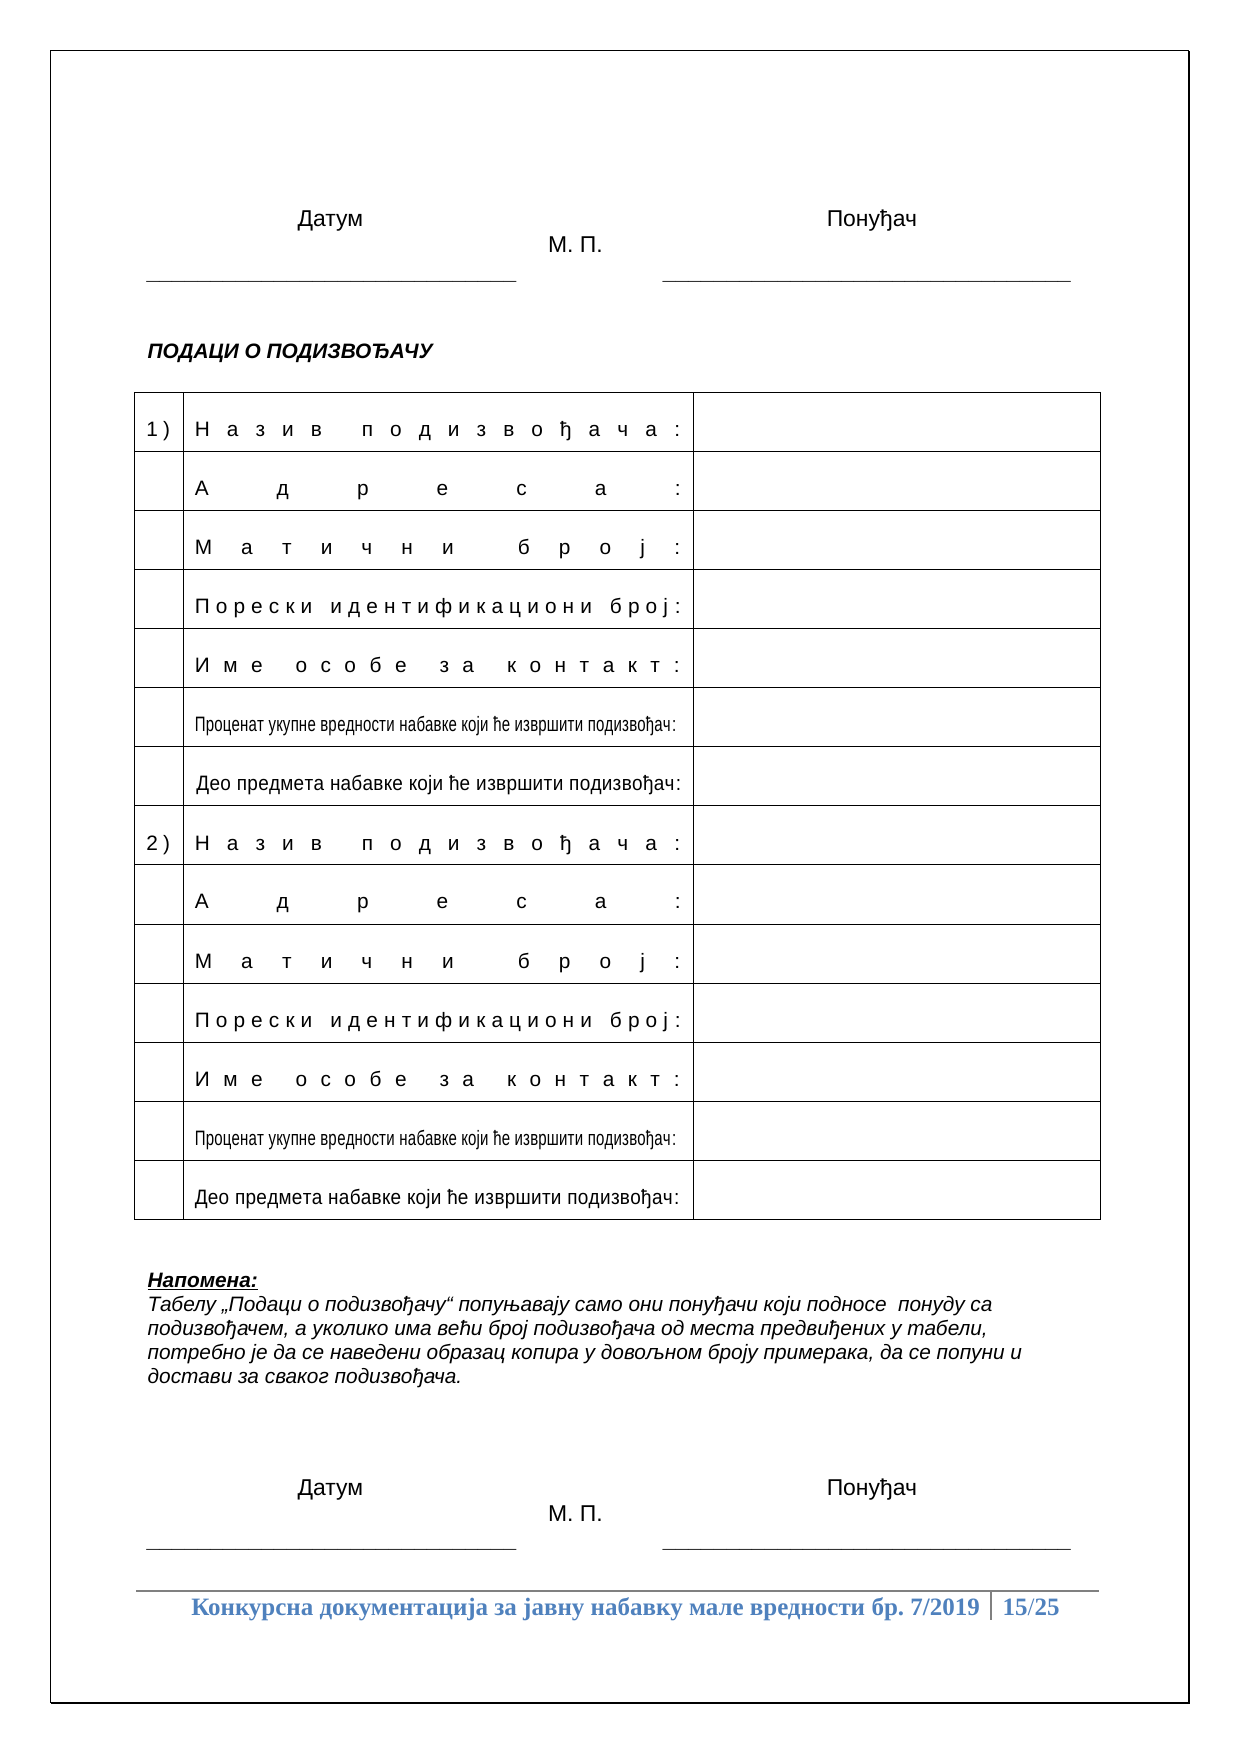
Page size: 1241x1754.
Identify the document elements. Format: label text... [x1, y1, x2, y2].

table_cell [694, 925, 1100, 982]
table_cell Назив подизвођача: [184, 806, 693, 864]
text М. П. [447, 231, 1092, 258]
table_cell [694, 1102, 1100, 1160]
table_cell Порески идентификациони број: [184, 984, 693, 1042]
text ПОДАЦИ О ПОДИЗВОЂАЧУ [147, 339, 1092, 363]
text М. П. [447, 1500, 1092, 1526]
text Датум Понуђач [222, 1474, 1092, 1500]
table_cell [694, 688, 1100, 746]
table_cell [135, 511, 183, 569]
table_cell Име особе за контакт: [184, 629, 693, 687]
table_cell Матични број: [184, 511, 693, 569]
text Табелу „Подаци о подизвођачу“ попуњавају само они понуђачи који подносе понуду са подизвођачем, а уколико има већи број подизвођача од места предвиђених у табели, потребно је да се наведени образац копира у довољном броју примерака, да се попуни и достави за сваког подизвођача. [147, 1292, 1092, 1387]
text Напомена: [147, 1268, 1092, 1292]
table_cell [694, 452, 1100, 510]
text _____________________________ ________________________________ [147, 258, 1092, 284]
table_cell [694, 984, 1100, 1042]
table_cell [694, 511, 1100, 569]
table_cell [135, 925, 183, 982]
text Датум Понуђач [222, 205, 1092, 231]
table_cell [694, 570, 1100, 628]
table_cell [694, 1043, 1100, 1101]
table_header Назив подизвођача: [184, 393, 693, 451]
table_cell [135, 865, 183, 923]
text _____________________________ ________________________________ [147, 1526, 1092, 1553]
table_cell Проценат укупне вредности набавке који ће извршити подизвођач: [184, 1102, 693, 1160]
table_header 1) [135, 393, 183, 451]
table_cell [135, 452, 183, 510]
table_cell [694, 806, 1100, 864]
table_cell [694, 1161, 1100, 1219]
table_cell Матични број: [184, 925, 693, 982]
table_cell 2) [135, 806, 183, 864]
table_cell [135, 1043, 183, 1101]
table_cell Део предмета набавке који ће извршити подизвођач: [184, 1161, 693, 1219]
table_cell Име особе за контакт: [184, 1043, 693, 1101]
table_cell Порески идентификациони број: [184, 570, 693, 628]
table_cell [135, 984, 183, 1042]
table_cell [694, 629, 1100, 687]
table_header [694, 393, 1100, 451]
table_cell [135, 1161, 183, 1219]
table_cell [694, 747, 1100, 805]
table_cell Део предмета набавке који ће извршити подизвођач: [184, 747, 693, 805]
table_cell [135, 747, 183, 805]
table_cell [694, 865, 1100, 923]
table_cell Адреса: [184, 865, 693, 923]
table_cell Адреса: [184, 452, 693, 510]
table_cell [135, 629, 183, 687]
table_cell [135, 570, 183, 628]
table_cell [135, 688, 183, 746]
table_cell Проценат укупне вредности набавке који ће извршити подизвођач: [184, 688, 693, 746]
table_cell [135, 1102, 183, 1160]
